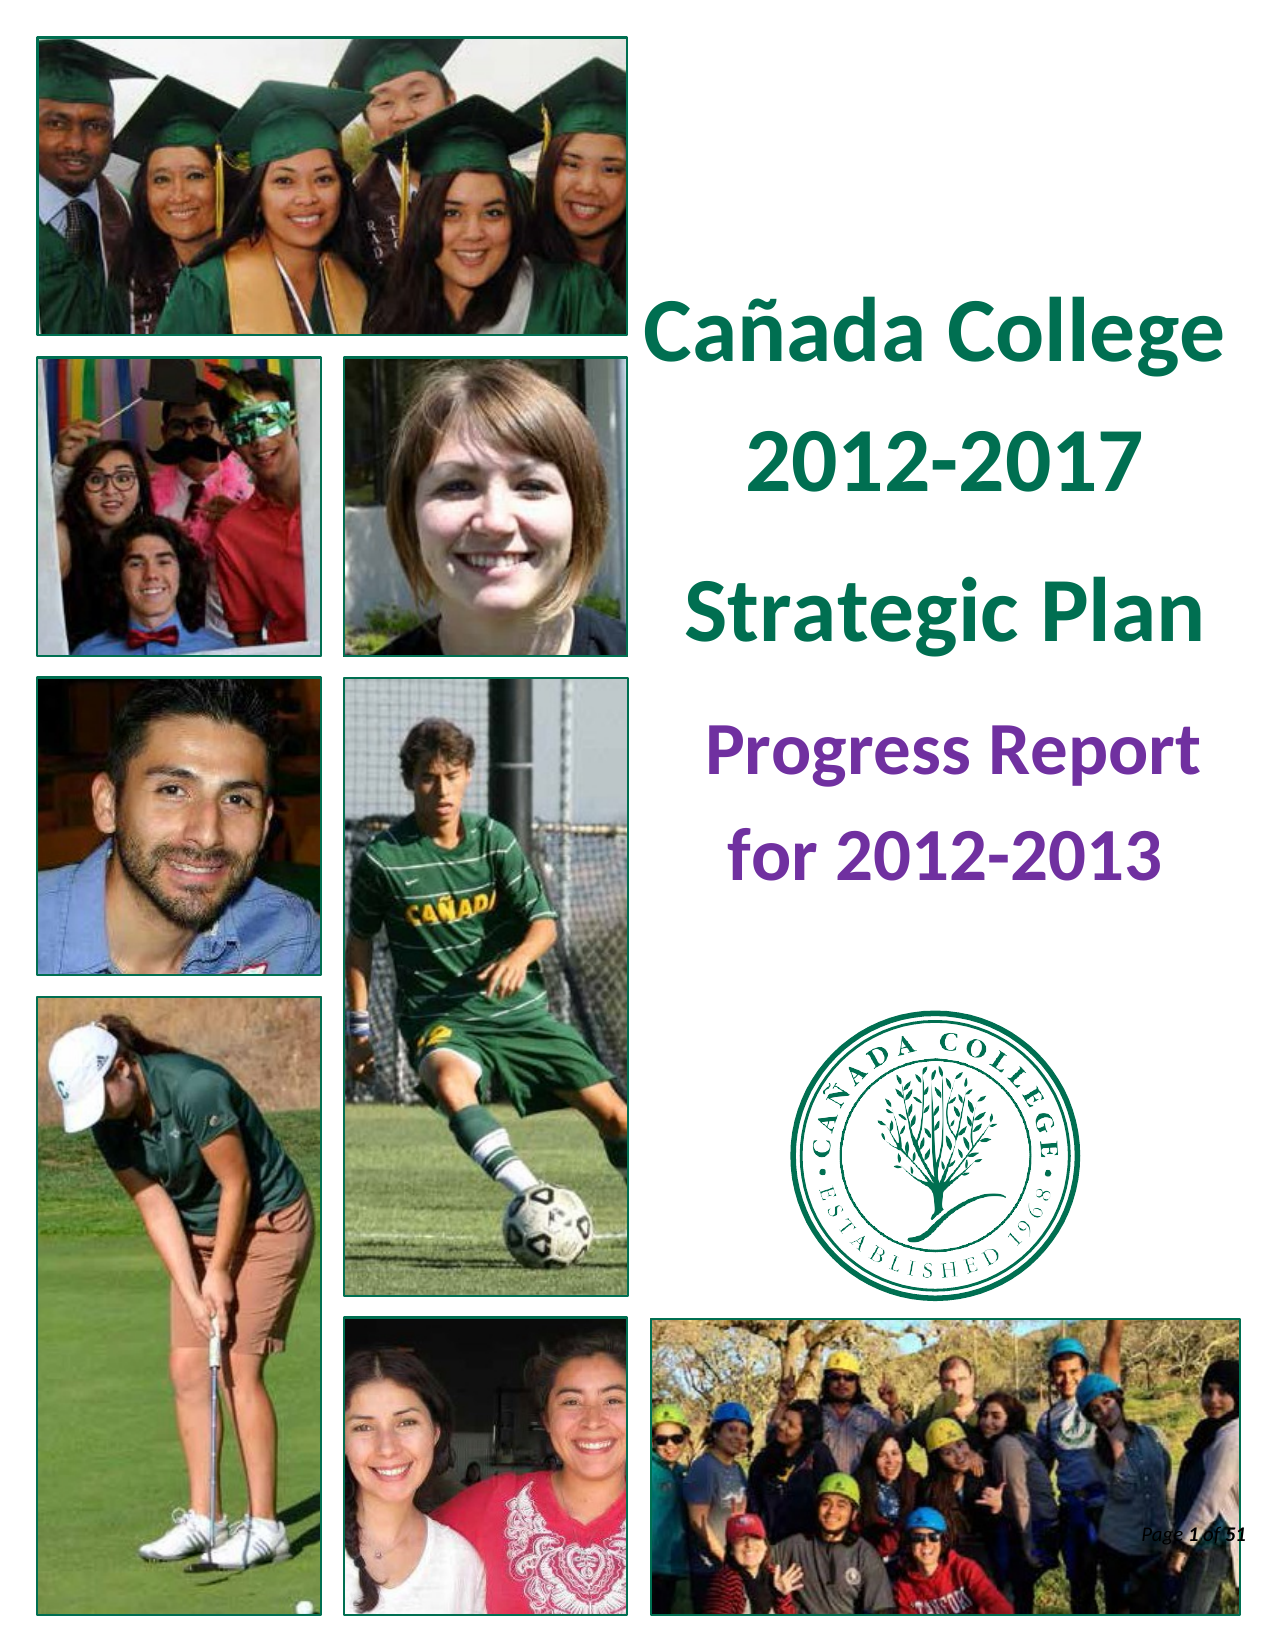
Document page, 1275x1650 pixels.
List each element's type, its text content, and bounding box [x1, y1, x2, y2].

picture [38, 679, 320, 974]
picture [345, 359, 626, 655]
picture [39, 39, 626, 334]
picture [38, 998, 320, 1614]
text Cañada College [569, 278, 1246, 382]
picture [345, 1319, 626, 1614]
text Progress Report for 2012-2013 [644, 702, 1246, 899]
picture [345, 679, 627, 1295]
picture [38, 359, 320, 655]
text 2012-2017 [644, 403, 1246, 515]
text Strategic Plan [644, 552, 1246, 664]
picture [811, 1031, 1060, 1279]
picture [652, 1320, 1239, 1614]
